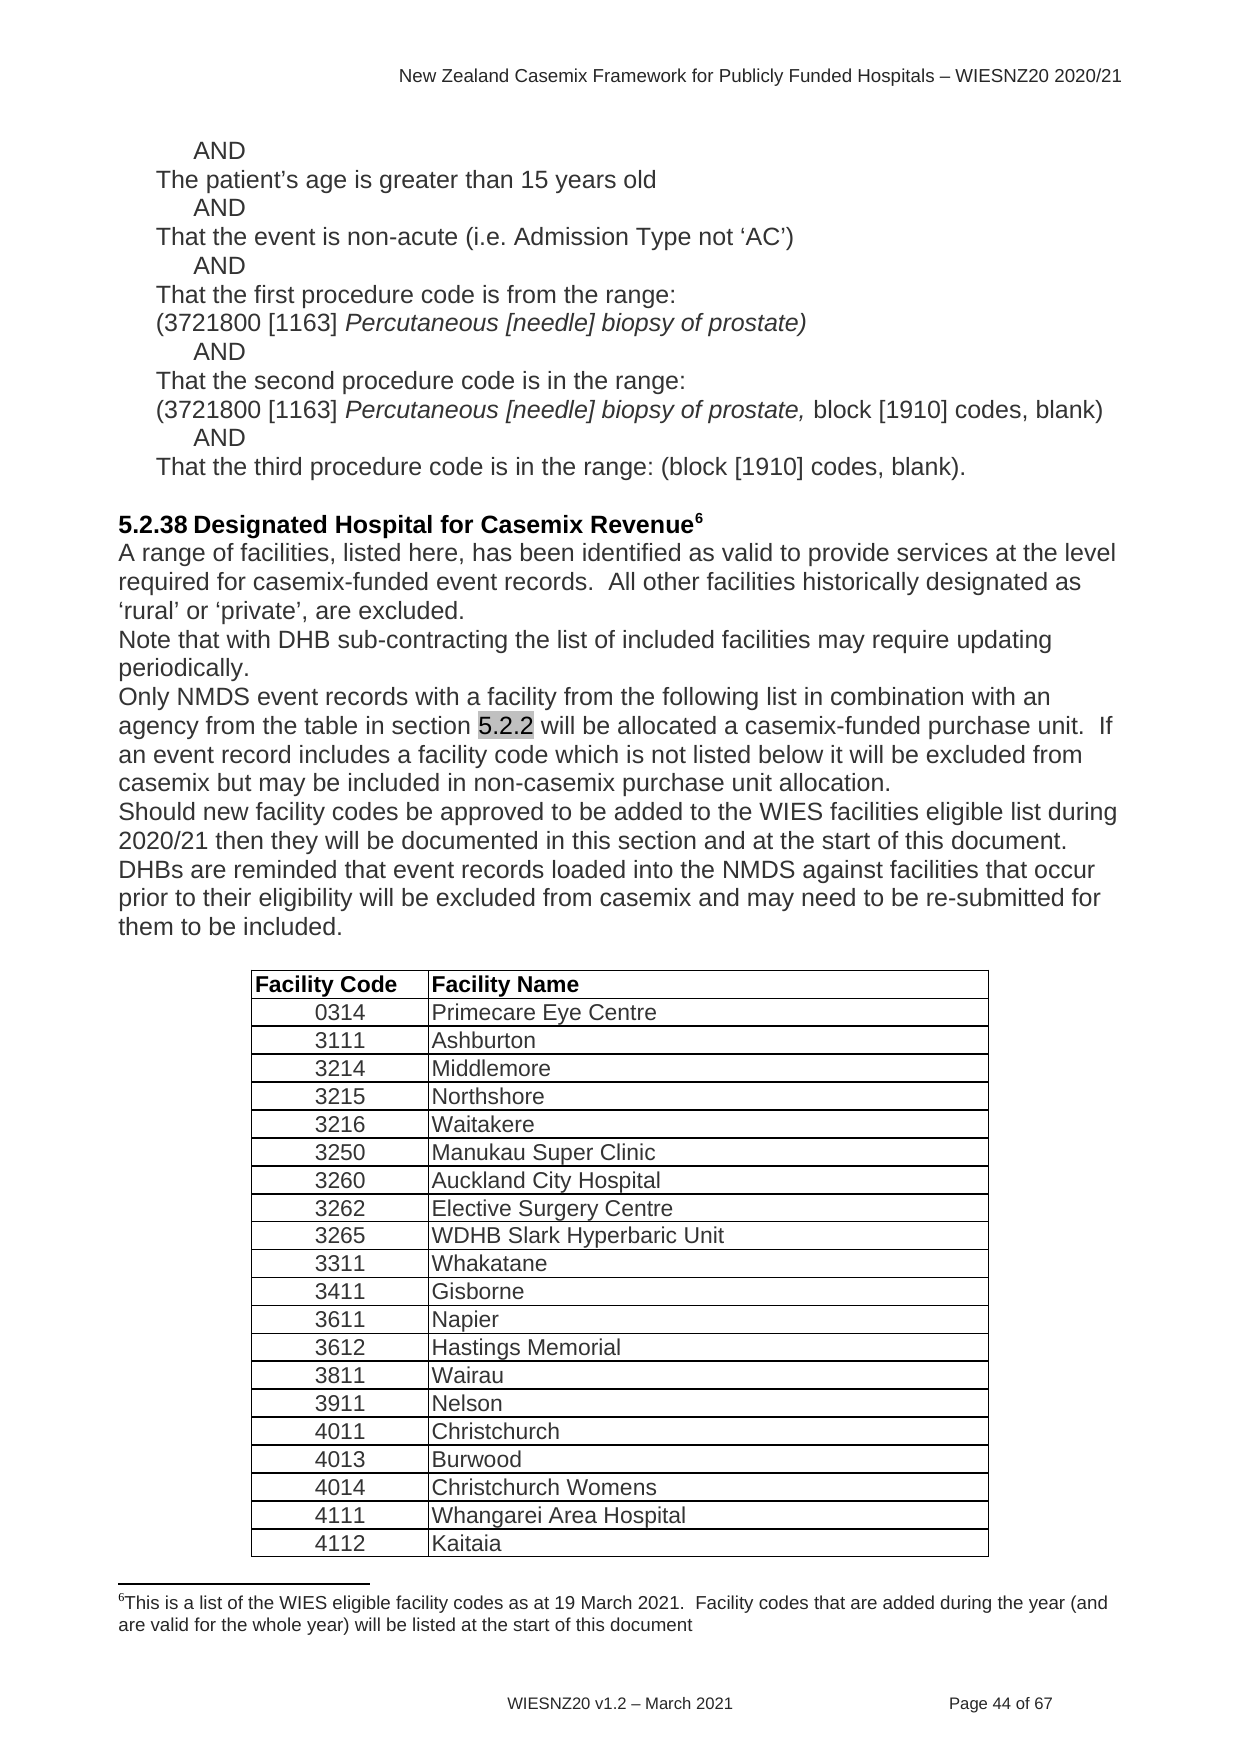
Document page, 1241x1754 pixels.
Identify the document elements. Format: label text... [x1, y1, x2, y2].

table_cell Christchurch Womens [429, 1474, 988, 1500]
table_cell 4111 [252, 1502, 428, 1528]
table_cell 3216 [252, 1111, 428, 1137]
table_cell Whakatane [429, 1250, 988, 1277]
table_cell 3911 [252, 1390, 428, 1416]
text Note that with DHB sub-contracting the list of included facilities may require updating periodically. [118, 624, 1122, 682]
subtitle Designated Hospital for Casemix Revenue [118, 509, 1122, 538]
text That the second procedure code is in the range: [118, 366, 1122, 394]
text Only NMDS event records with a facility from the following list in combination with an agency from the table in section 5.2.2 will be allocated a casemix-funded purchase unit. If an event record includes a facility code which is not listed below it will be excluded from casemix but may be included in non-casemix purchase unit allocation. [118, 682, 1122, 797]
table_cell Burwood [429, 1446, 988, 1472]
table_cell Napier [429, 1306, 988, 1332]
text Should new facility codes be approved to be added to the WIES facilities eligible list during 2020/21 then they will be documented in this section and at the start of this document. [118, 797, 1122, 854]
table_cell 3260 [252, 1167, 428, 1193]
table_cell 3311 [252, 1250, 428, 1277]
table_cell 3612 [252, 1334, 428, 1360]
table_cell Kaitaia [429, 1530, 988, 1556]
text That the third procedure code is in the range: (block [1910] codes, blank). [118, 452, 1122, 481]
table_cell 4013 [252, 1446, 428, 1472]
table_cell Gisborne [429, 1278, 988, 1304]
table_cell 3215 [252, 1083, 428, 1109]
text AND [118, 193, 1122, 222]
table_cell Middlemore [429, 1055, 988, 1081]
table_cell Northshore [429, 1083, 988, 1109]
text (3721800 [1163] Percutaneous [needle] biopsy of prostate, block [1910] codes, blank) [156, 394, 1122, 423]
table_cell Christchurch [429, 1418, 988, 1444]
table_cell 3262 [252, 1195, 428, 1221]
table_cell WDHB Slark Hyperbaric Unit [429, 1222, 988, 1249]
text That the event is non-acute (i.e. Admission Type not ‘AC’) [118, 222, 1122, 251]
text AND [156, 423, 1122, 452]
table_cell 0314 [252, 999, 428, 1025]
table_cell Whangarei Area Hospital [429, 1502, 988, 1528]
text A range of facilities, listed here, has been identified as valid to provide services at the level required for casemix-funded event records. All other facilities historically designated as ‘rural’ or ‘private’, are excluded. [118, 538, 1122, 624]
table_cell Ashburton [429, 1027, 988, 1053]
table_cell Wairau [429, 1362, 988, 1388]
text That the first procedure code is from the range: [118, 279, 1122, 308]
text AND [118, 136, 1122, 164]
table_cell 3265 [252, 1222, 428, 1249]
table_cell Waitakere [429, 1111, 988, 1137]
table_cell 3611 [252, 1306, 428, 1332]
table_cell 3111 [252, 1027, 428, 1053]
text The patient’s age is greater than 15 years old [118, 164, 1122, 193]
table_cell Manukau Super Clinic [429, 1139, 988, 1165]
table_cell 3214 [252, 1055, 428, 1081]
table_header Facility Code [252, 971, 428, 997]
text (3721800 [1163] Percutaneous [needle] biopsy of prostate) [156, 308, 1122, 337]
table_cell Hastings Memorial [429, 1334, 988, 1360]
table_cell Auckland City Hospital [429, 1167, 988, 1193]
table_cell Elective Surgery Centre [429, 1195, 988, 1221]
table_cell Primecare Eye Centre [429, 999, 988, 1025]
table_cell 3811 [252, 1362, 428, 1388]
table_header Facility Name [429, 971, 988, 997]
text AND [118, 251, 1122, 279]
table_cell Nelson [429, 1390, 988, 1416]
table_cell 4011 [252, 1418, 428, 1444]
text AND [118, 337, 1122, 366]
table_cell 3411 [252, 1278, 428, 1304]
table_cell 4112 [252, 1530, 428, 1556]
text DHBs are reminded that event records loaded into the NMDS against facilities that occur prior to their eligibility will be excluded from casemix and may need to be re-submitted for them to be included. [118, 854, 1122, 941]
table_cell 3250 [252, 1139, 428, 1165]
table_cell 4014 [252, 1474, 428, 1500]
